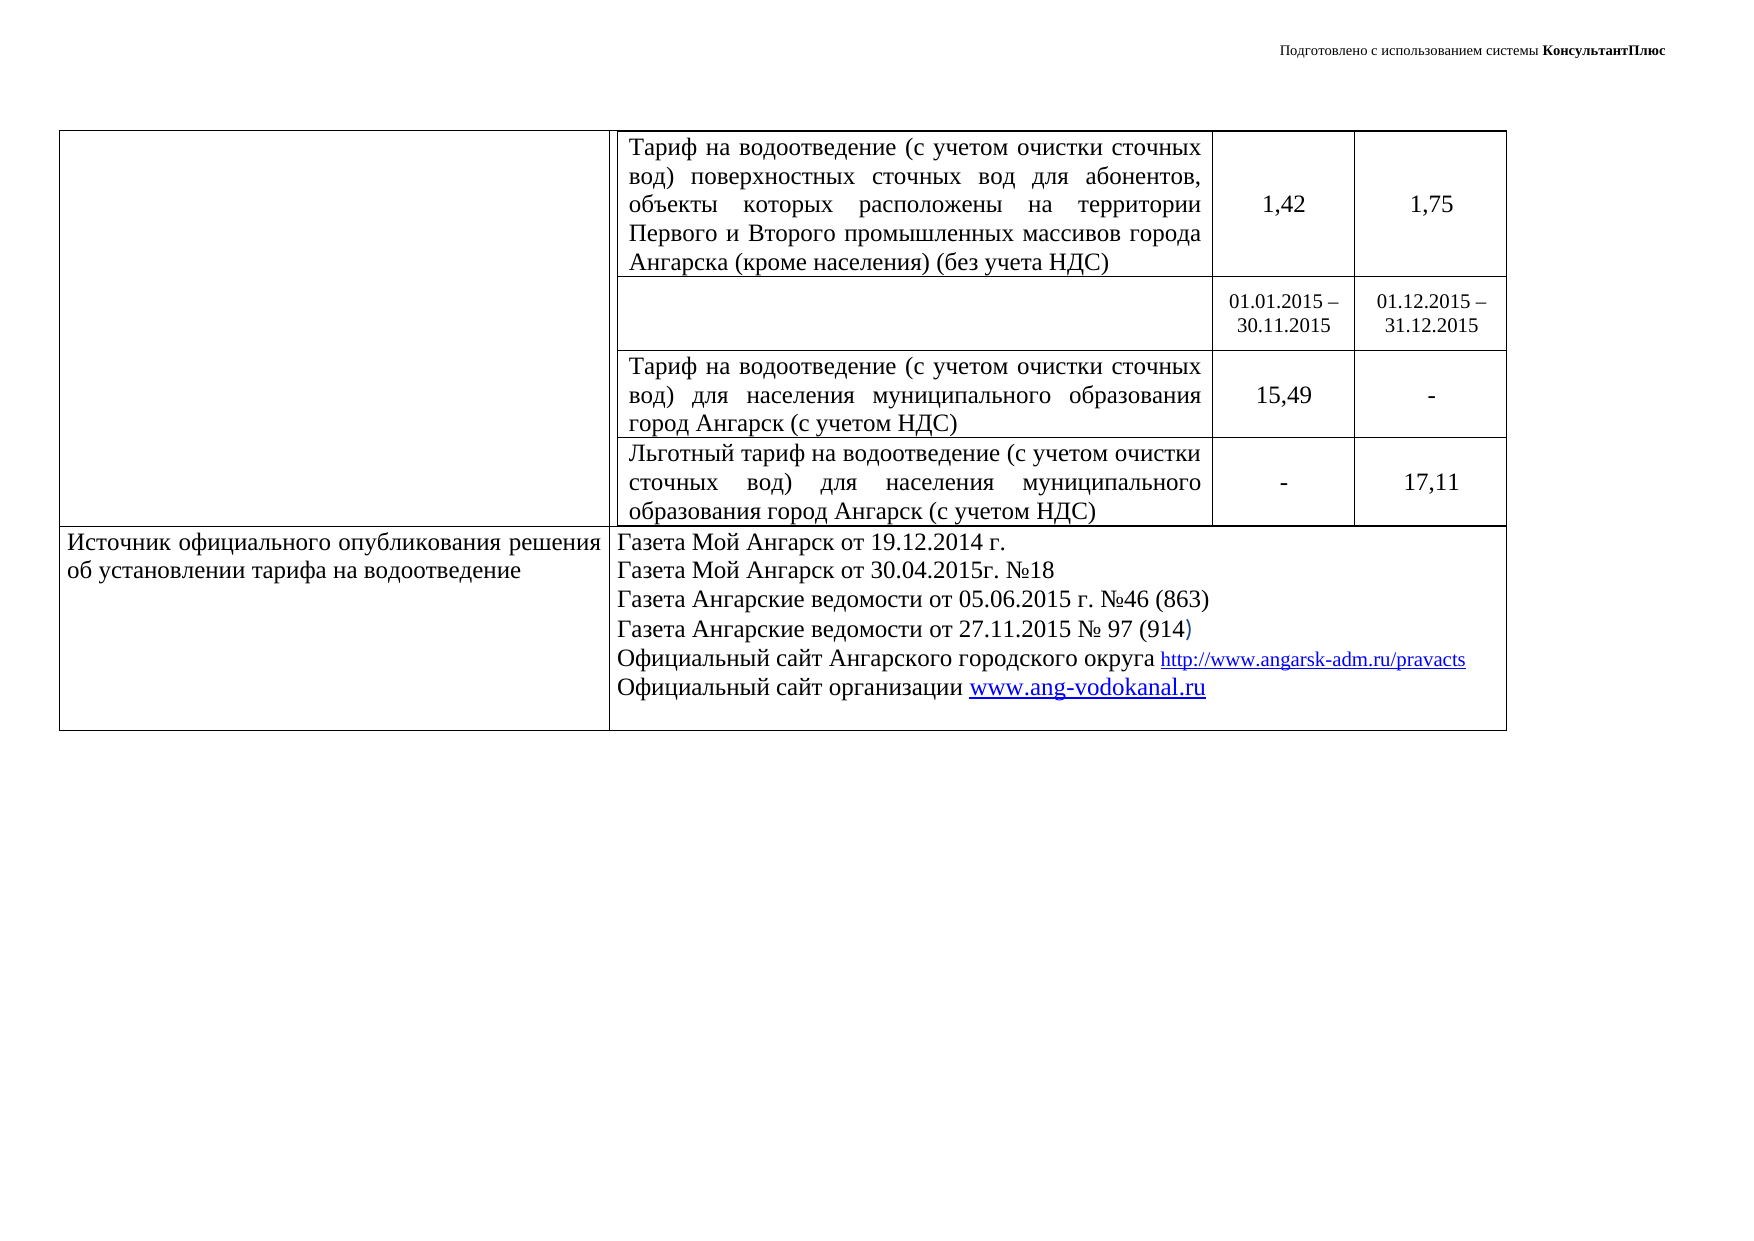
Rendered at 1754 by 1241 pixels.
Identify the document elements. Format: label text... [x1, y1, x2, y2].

table_cell [618, 277, 1212, 350]
table_cell Газета Мой Ангарск от 19.12.2014 г. Газета Мой Ангарск от 30.04.2015г. №18 Газета Ангарские ведомости от 05.06.2015 г. №46 (863) Газета Ангарские ведомости от 27.11.2015 № 97 (914) Официальный сайт Ангарского городского округа http://www.angarsk-adm.ru/pravacts Официальный сайт организации www.ang-vodokanal.ru [610, 527, 1506, 730]
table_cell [60, 131, 609, 526]
table_cell [618, 438, 1212, 525]
table_cell [1213, 132, 1354, 276]
table_cell [1355, 438, 1506, 525]
table_cell Источник официального опубликования решения об установлении тарифа на водоотведение [60, 527, 609, 730]
table_cell [1355, 132, 1506, 276]
table_cell [610, 131, 617, 526]
table_cell [1355, 351, 1506, 437]
table_cell [618, 132, 1212, 276]
table_cell [1213, 351, 1354, 437]
table_cell [1213, 277, 1354, 350]
table_cell [1355, 277, 1506, 350]
table_cell [618, 351, 1212, 437]
table_cell [1213, 438, 1354, 525]
